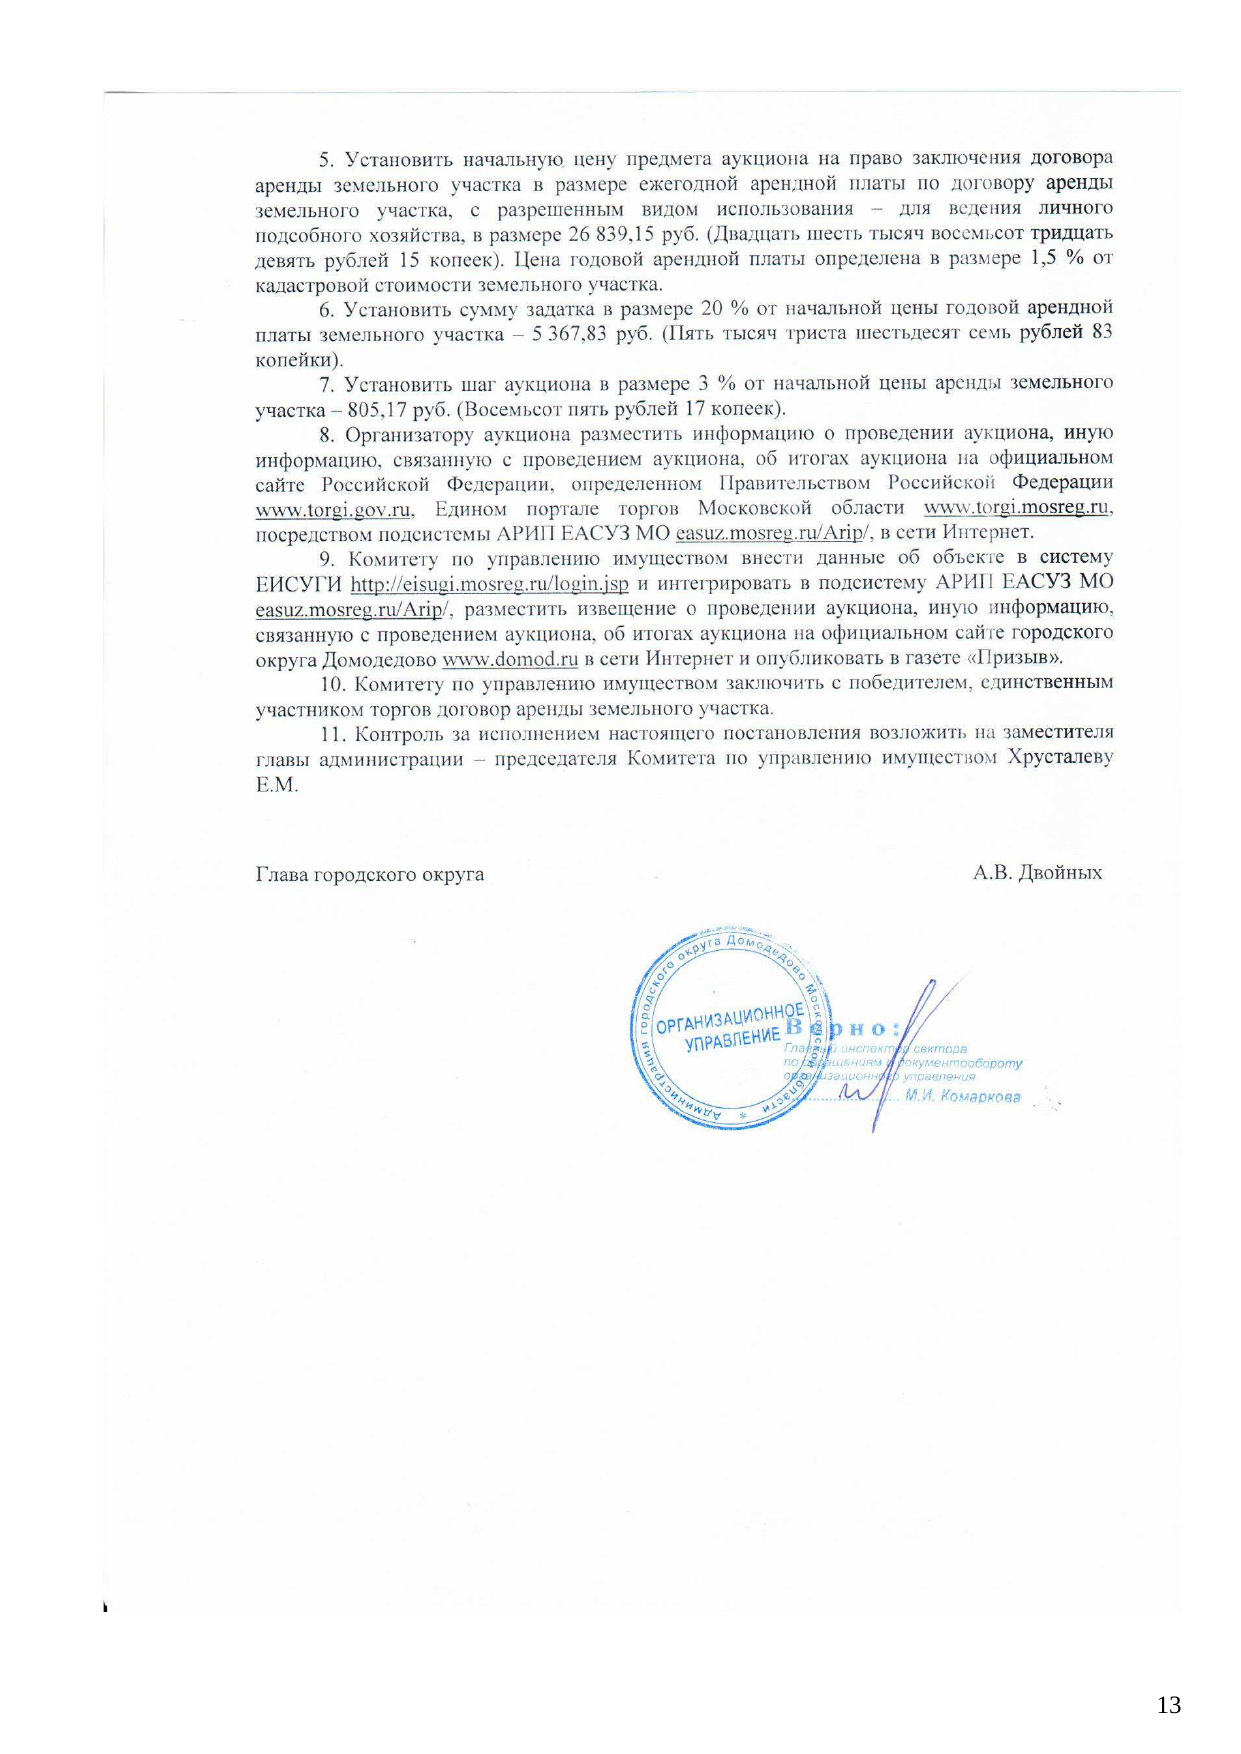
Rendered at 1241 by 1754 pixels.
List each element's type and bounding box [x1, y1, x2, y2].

picture [103, 88, 1182, 1612]
